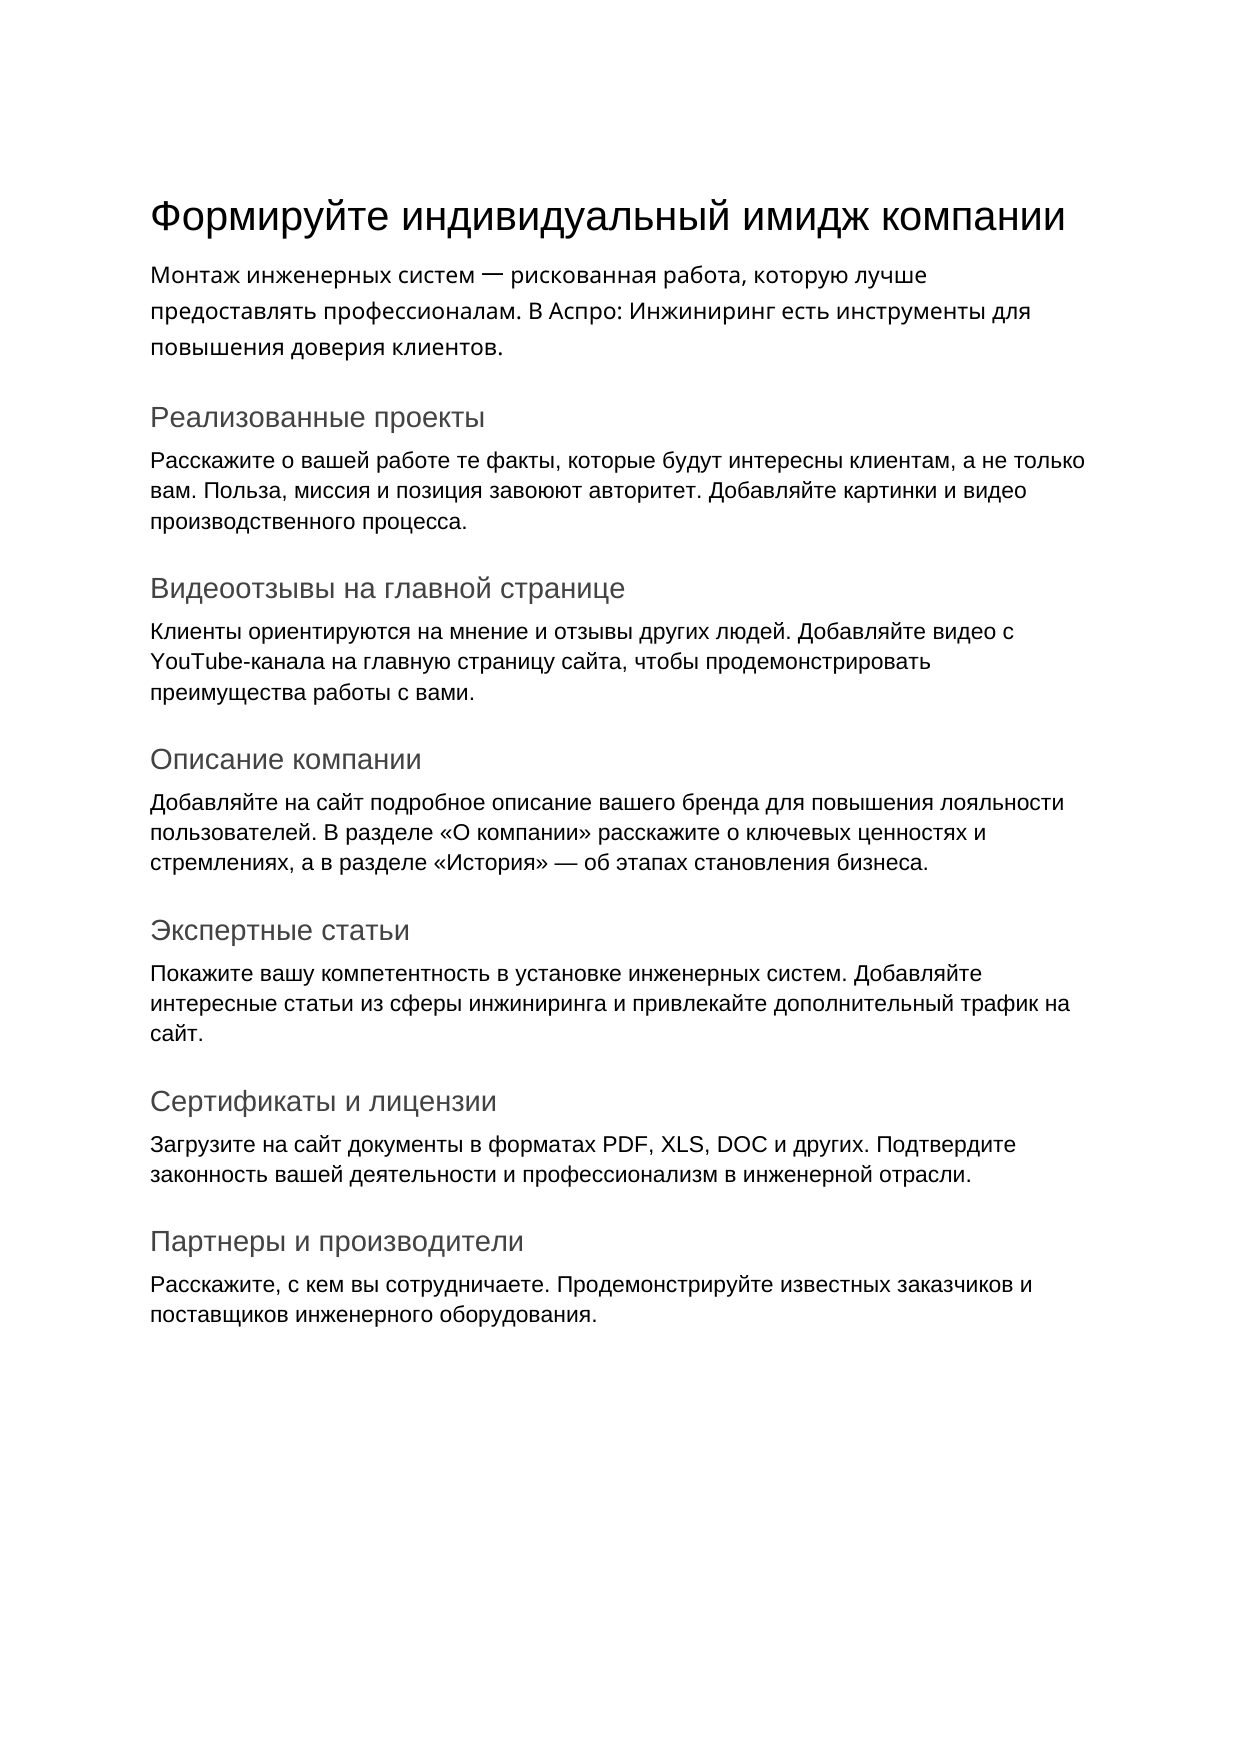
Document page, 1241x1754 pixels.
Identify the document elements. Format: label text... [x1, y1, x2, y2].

subtitle Экспертные статьи [150, 913, 1090, 946]
text Расскажите о вашей работе те факты, которые будут интересны клиентам, а не только вам. Польза, миссия и позиция завоюют авторитет. Добавляйте картинки и видео производственного процесса. [150, 447, 1090, 534]
text Монтаж инженерных систем 一 рискованная работа, которую лучше предоставлять профессионалам. В Аспро: Инжиниринг есть инструменты для повышения доверия клиентов. [150, 259, 1090, 362]
subtitle Видеоотзывы на главной странице [150, 571, 1090, 605]
subtitle Описание компании [150, 742, 1090, 776]
subtitle Реализованные проекты [150, 400, 1090, 434]
text Добавляйте на сайт подробное описание вашего бренда для повышения лояльности пользователей. В разделе «О компании» расскажите о ключевых ценностях и стремлениях, а в разделе «История» — об этапах становления бизнеса. [150, 789, 1090, 876]
subtitle Сертификаты и лицензии [150, 1084, 1090, 1117]
text Покажите вашу компетентность в установке инженерных систем. Добавляйте интересные статьи из сферы инжиниринга и привлекайте дополнительный трафик на сайт. [150, 960, 1090, 1047]
subtitle Партнеры и производители [150, 1224, 1090, 1258]
subtitle Формируйте индивидуальный имидж компании [150, 192, 1090, 239]
text Загрузите на сайт документы в форматах PDF, XLS, DOC и других. Подтвердите законность вашей деятельности и профессионализм в инженерной отрасли. [150, 1131, 1090, 1187]
text Клиенты ориентируются на мнение и отзывы других людей. Добавляйте видео с YouTube-канала на главную страницу сайта, чтобы продемонстрировать преимущества работы с вами. [150, 618, 1090, 705]
text Расскажите, с кем вы сотрудничаете. Продемонстрируйте известных заказчиков и поставщиков инженерного оборудования. [150, 1271, 1090, 1328]
